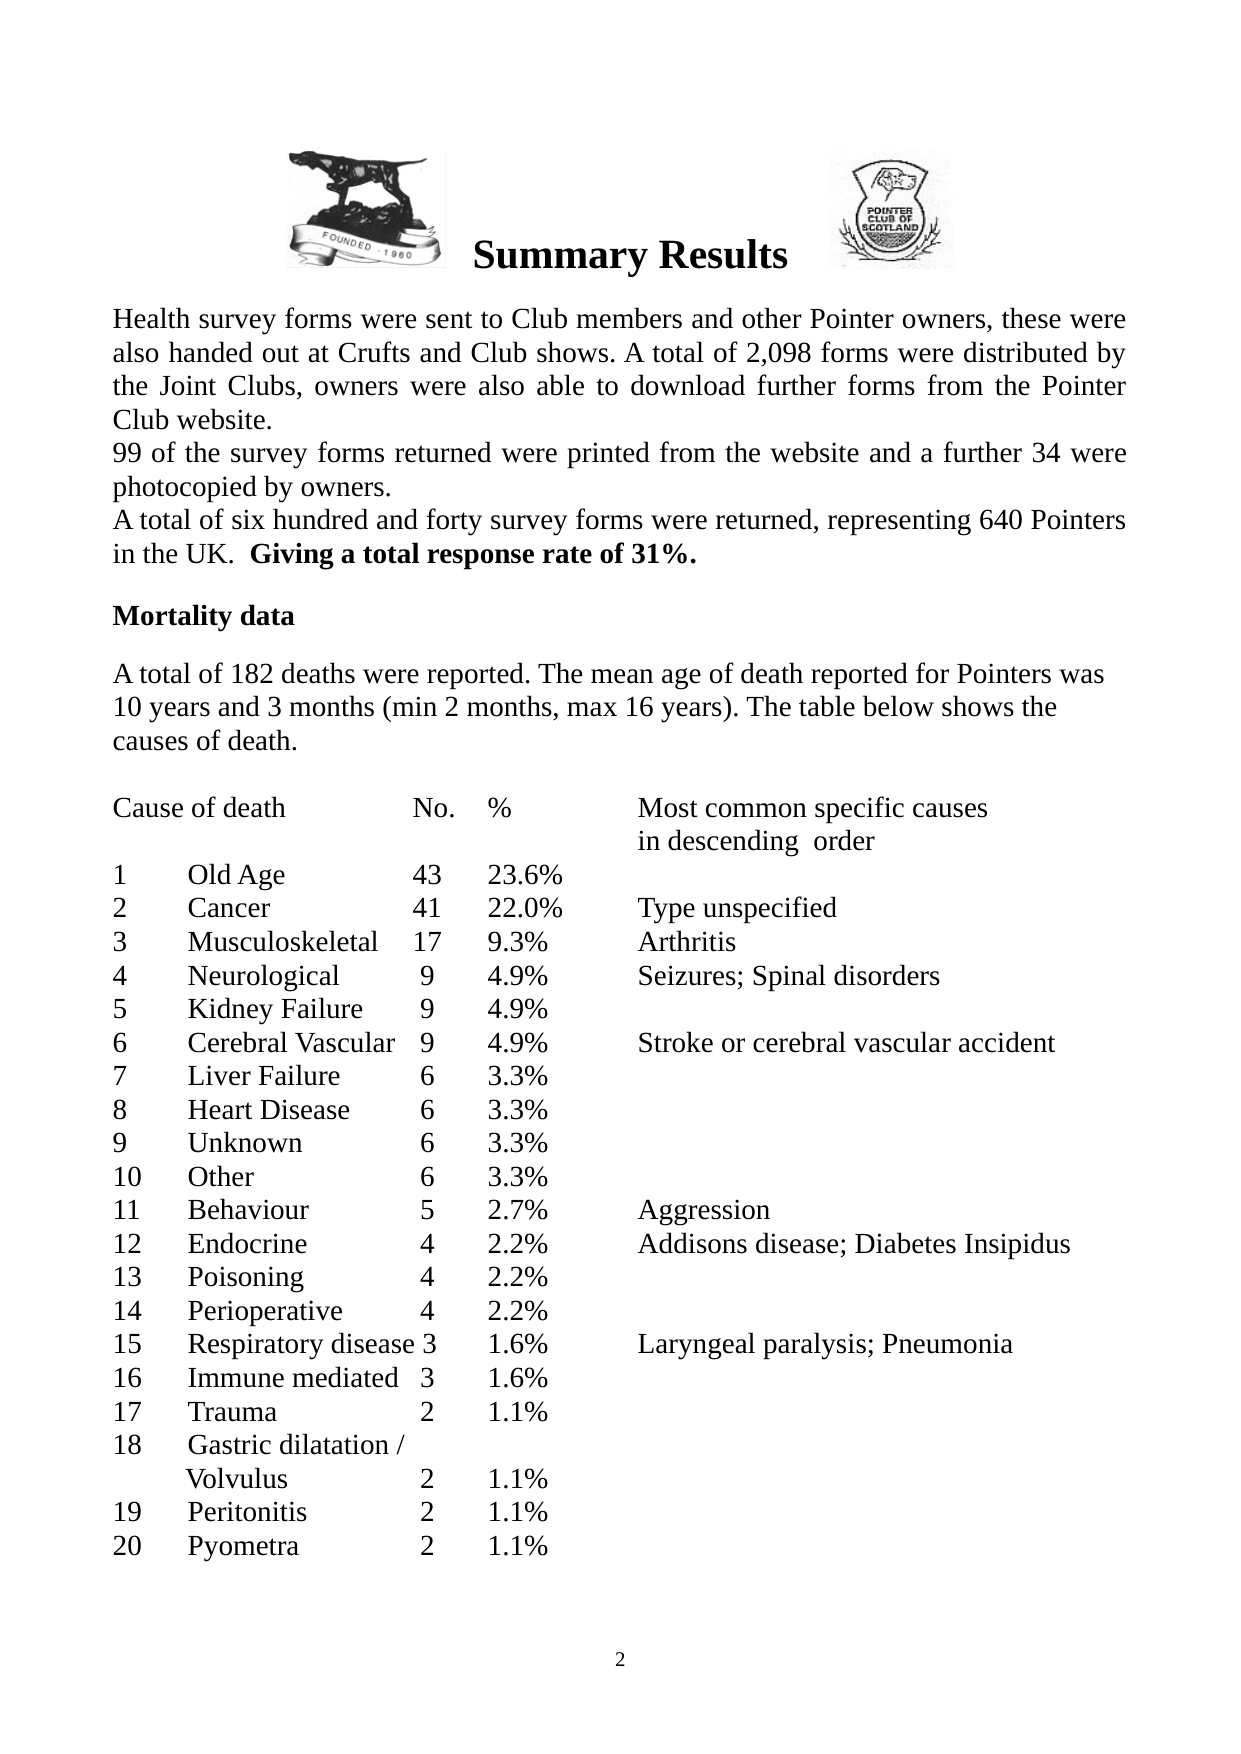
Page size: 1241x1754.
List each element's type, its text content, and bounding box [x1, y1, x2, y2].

text 17 Trauma 2 1.1% [112, 1394, 1128, 1427]
text 10 Other 6 3.3% [112, 1159, 1128, 1192]
text 9 Unknown 6 3.3% [112, 1125, 1128, 1159]
text A total of six hundred and forty survey forms were returned, representing 640 Pointers in the UK. Giving a total response rate of 31%. [112, 502, 1128, 569]
text 7 Liver Failure 6 3.3% [112, 1058, 1128, 1092]
text 13 Poisoning 4 2.2% [112, 1259, 1128, 1293]
picture [828, 150, 955, 269]
text 20 Pyometra 2 1.1% [112, 1528, 1128, 1561]
text Cause of death No. % Most common specific causes in descending order [112, 790, 1128, 857]
text 16 Immune mediated 3 1.6% [112, 1360, 1128, 1394]
picture [285, 150, 447, 269]
text 4 Neurological 9 4.9% Seizures; Spinal disorders [112, 958, 1128, 991]
text 6 Cerebral Vascular 9 4.9% Stroke or cerebral vascular accident [112, 1025, 1128, 1058]
text Volvulus 2 1.1% [112, 1461, 1128, 1494]
text 11 Behaviour 5 2.7% Aggression [112, 1192, 1128, 1226]
text 1 Old Age 43 23.6% [112, 857, 1128, 891]
text A total of 182 deaths were reported. The mean age of death reported for Pointers was 10 years and 3 months (min 2 months, max 16 years). The table below shows the causes of death. [112, 656, 1128, 756]
text 5 Kidney Failure 9 4.9% [112, 991, 1128, 1025]
text 99 of the survey forms returned were printed from the website and a further 34 were photocopied by owners. [112, 435, 1128, 502]
text 19 Peritonitis 2 1.1% [112, 1494, 1128, 1528]
text 18 Gastric dilatation / [112, 1427, 1128, 1461]
text Mortality data [112, 598, 1128, 632]
text 8 Heart Disease 6 3.3% [112, 1092, 1128, 1125]
text 2 Cancer 41 22.0% Type unspecified [112, 891, 1128, 924]
text 14 Perioperative 4 2.2% [112, 1293, 1128, 1327]
text 3 Musculoskeletal 17 9.3% Arthritis [112, 924, 1128, 958]
text 15 Respiratory disease 3 1.6% Laryngeal paralysis; Pneumonia [112, 1327, 1128, 1360]
text 12 Endocrine 4 2.2% Addisons disease; Diabetes Insipidus [112, 1226, 1128, 1259]
text Health survey forms were sent to Club members and other Pointer owners, these were also handed out at Crufts and Club shows. A total of 2,098 forms were distributed by the Joint Clubs, owners were also able to download further forms from the Pointer Club website. [112, 301, 1128, 435]
